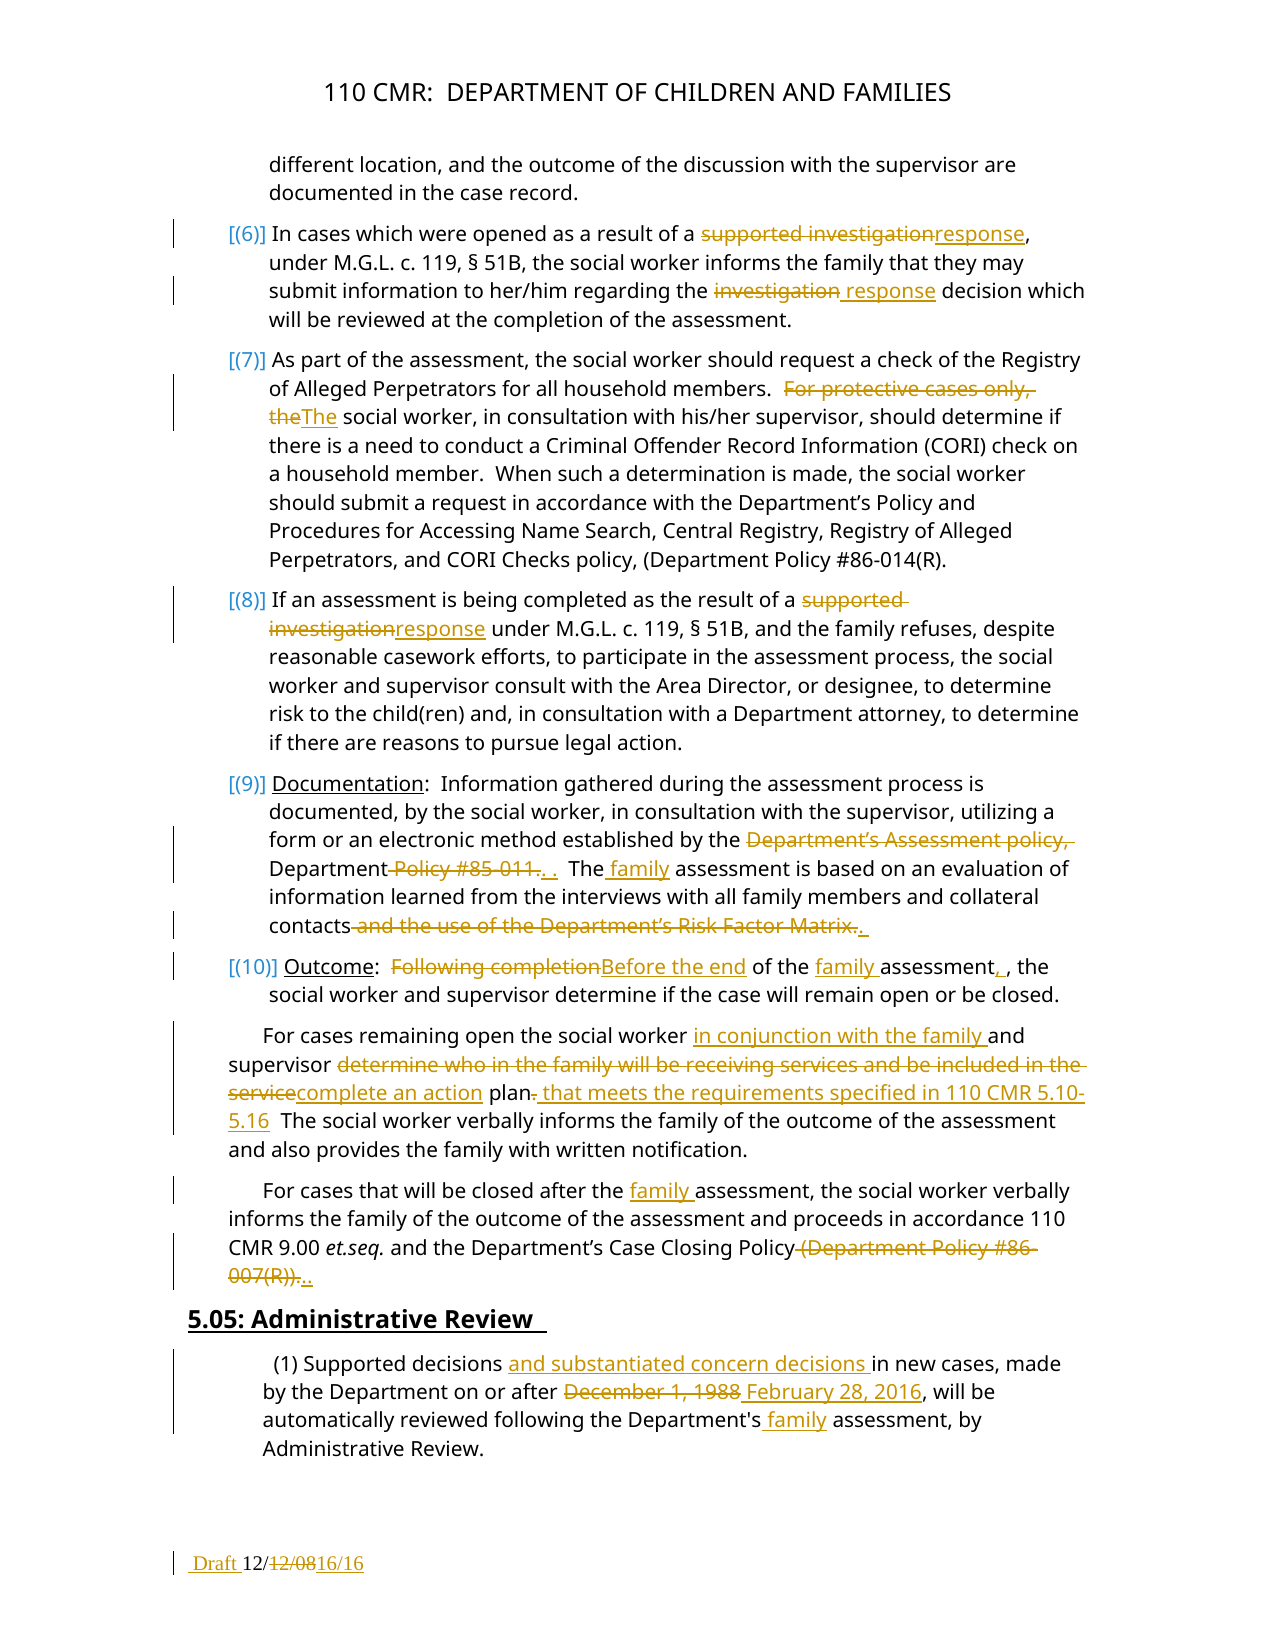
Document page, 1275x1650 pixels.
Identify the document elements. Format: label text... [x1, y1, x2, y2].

list Documentation: Information gathered during the assessment process is documented, by the social worker, in consultation with the supervisor, utilizing a form or an electronic method established by the Department The assessment is based on an evaluation of information learned from the interviews with all family members and collateral contacts [228, 769, 1087, 939]
list Outcome: of the assessment, the social worker and supervisor determine if the case will remain open or be closed. [228, 952, 1087, 1009]
text For cases remaining open the social worker and supervisor plan The social worker verbally informs the family of the outcome of the assessment and also provides the family with written notification. [228, 1021, 1087, 1163]
text For cases that will be closed after the assessment, the social worker verbally informs the family of the outcome of the assessment and proceeds in accordance 110 CMR 9.00 et.seq. and the Department’s Case Closing Policy [228, 1176, 1087, 1290]
list As part of the assessment, the social worker should request a check of the Registry of Alleged Perpetrators for all household members. social worker, in consultation with his/her supervisor, should determine if there is a need to conduct a Criminal Offender Record Information (CORI) check on a household member. When such a determination is made, the social worker should submit a request in accordance with the Department’s Policy and Procedures for Accessing Name Search, Central Registry, Registry of Alleged Perpetrators, and CORI Checks policy, (Department Policy #86-014(R). [228, 346, 1087, 573]
list If an assessment is being completed as the result of a under M.G.L. c. 119, § 51B, and the family refuses, despite reasonable casework efforts, to participate in the assessment process, the social worker and supervisor consult with the Area Director, or designee, to determine risk to the child(ren) and, in consultation with a Department attorney, to determine if there are reasons to pursue legal action. [228, 586, 1087, 756]
subtitle 5.05: Administrative Review [187, 1302, 1087, 1336]
text (1) Supported decisions in new cases, made by the Department on or after , will be automatically reviewed following the Department's assessment, by Administrative Review. [262, 1349, 1087, 1462]
list In cases which were opened as a result of a , under M.G.L. c. 119, § 51B, the social worker informs the family that they may submit information to her/him regarding the decision which will be reviewed at the completion of the assessment. [228, 219, 1087, 333]
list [228, 150, 1087, 207]
